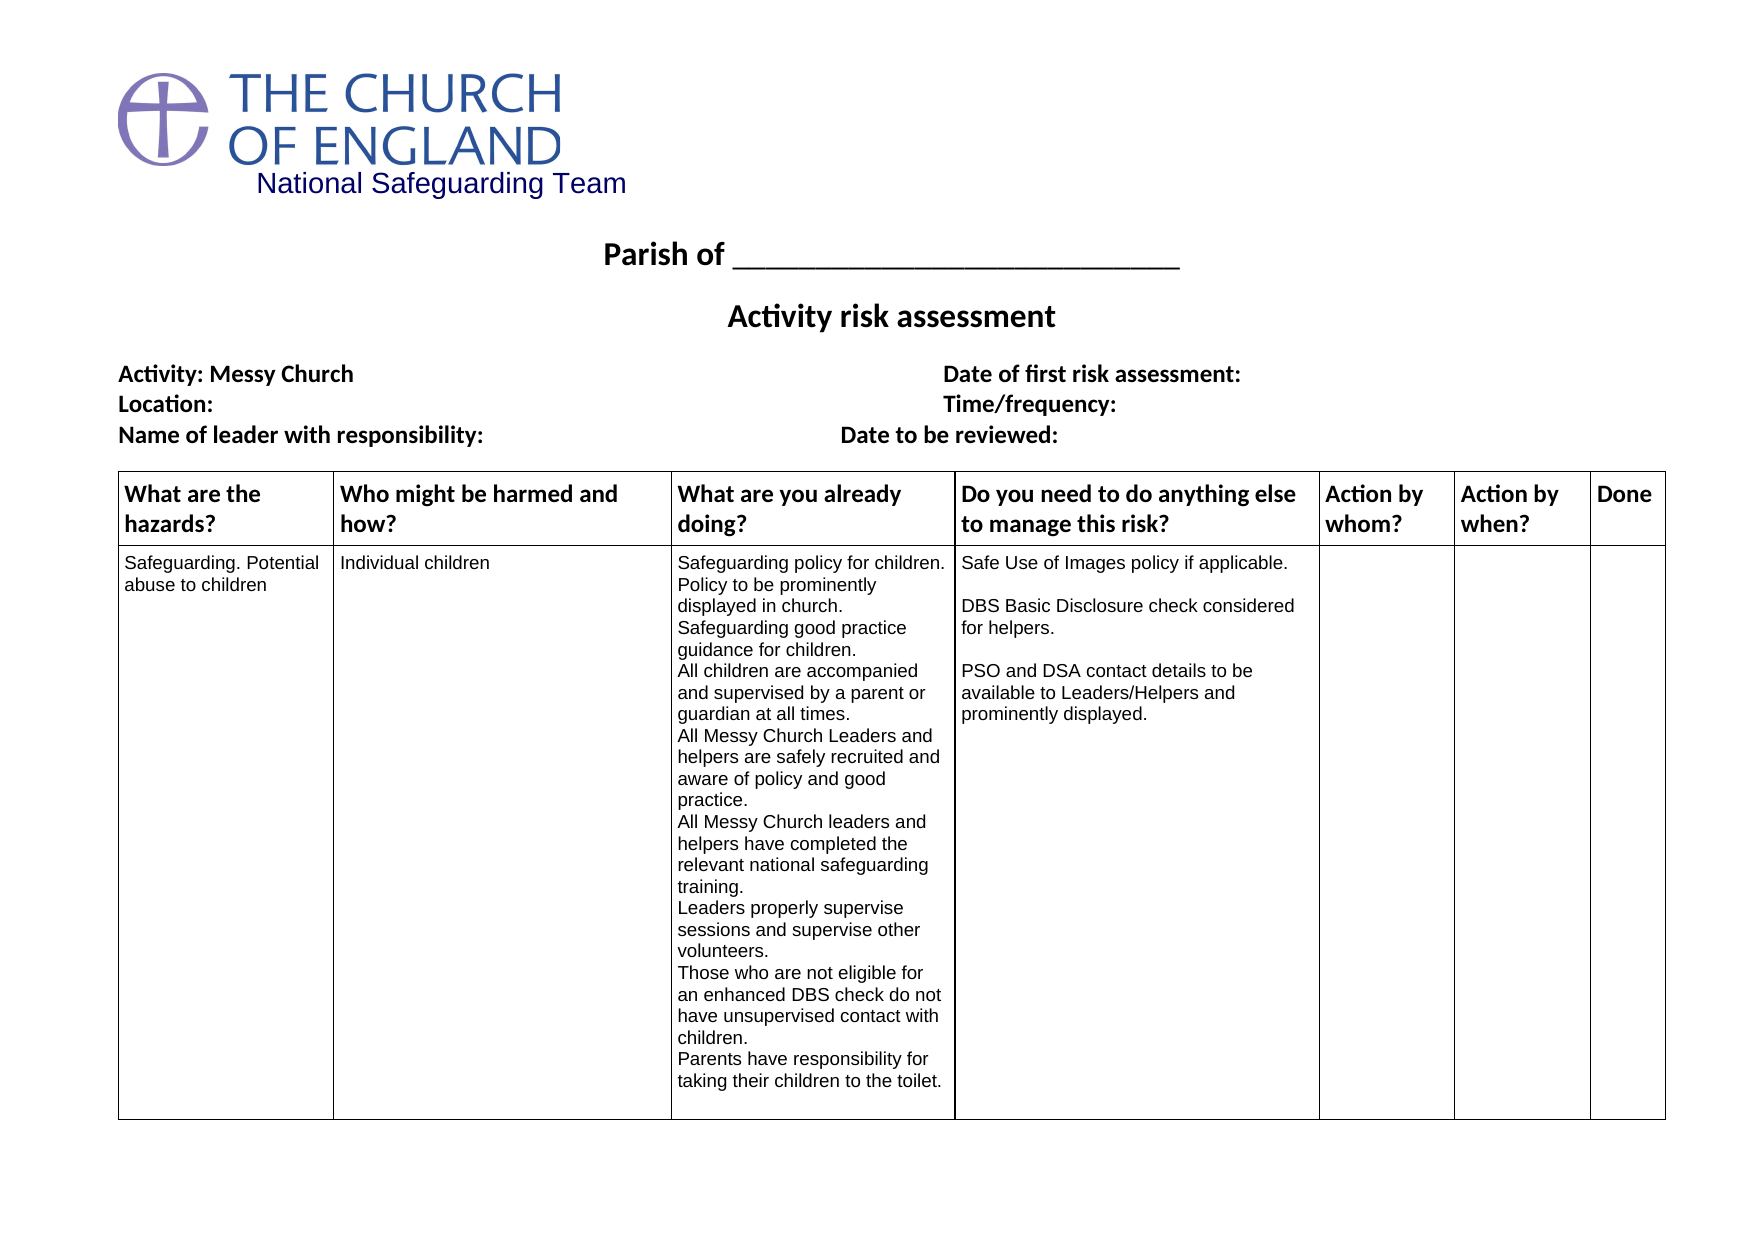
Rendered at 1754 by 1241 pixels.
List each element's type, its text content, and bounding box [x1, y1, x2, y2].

table_header What are you already doing? [672, 472, 954, 545]
table_header Action by whom? [1320, 472, 1454, 545]
table_cell Safeguarding. Potential abuse to children [119, 546, 333, 1119]
table_cell [1455, 546, 1590, 1119]
table_cell Safeguarding policy for children. Policy to be prominently displayed in church. Safeguarding good practice guidance for children. All children are accompanied and supervised by a parent or guardian at all times. All Messy Church Leaders and helpers are safely recruited and aware of policy and good practice. All Messy Church leaders and helpers have completed the relevant national safeguarding training. Leaders properly supervise sessions and supervise other volunteers. Those who are not eligible for an enhanced DBS check do not have unsupervised contact with children. Parents have responsibility for taking their children to the toilet. [672, 546, 954, 1119]
table_cell Safe Use of Images policy if applicable. DBS Basic Disclosure check considered for helpers. PSO and DSA contact details to be available to Leaders/Helpers and prominently displayed. [956, 546, 1319, 1119]
table_header Action by when? [1455, 472, 1590, 545]
table_cell [1320, 546, 1454, 1119]
picture [118, 73, 561, 166]
table_cell Individual children [334, 546, 671, 1119]
table_cell [1591, 546, 1665, 1119]
table_header Done [1591, 472, 1665, 545]
table_header What are the hazards? [119, 472, 333, 545]
table_header Do you need to do anything else to manage this risk? [956, 472, 1319, 545]
table_header Who might be harmed and how? [334, 472, 671, 545]
